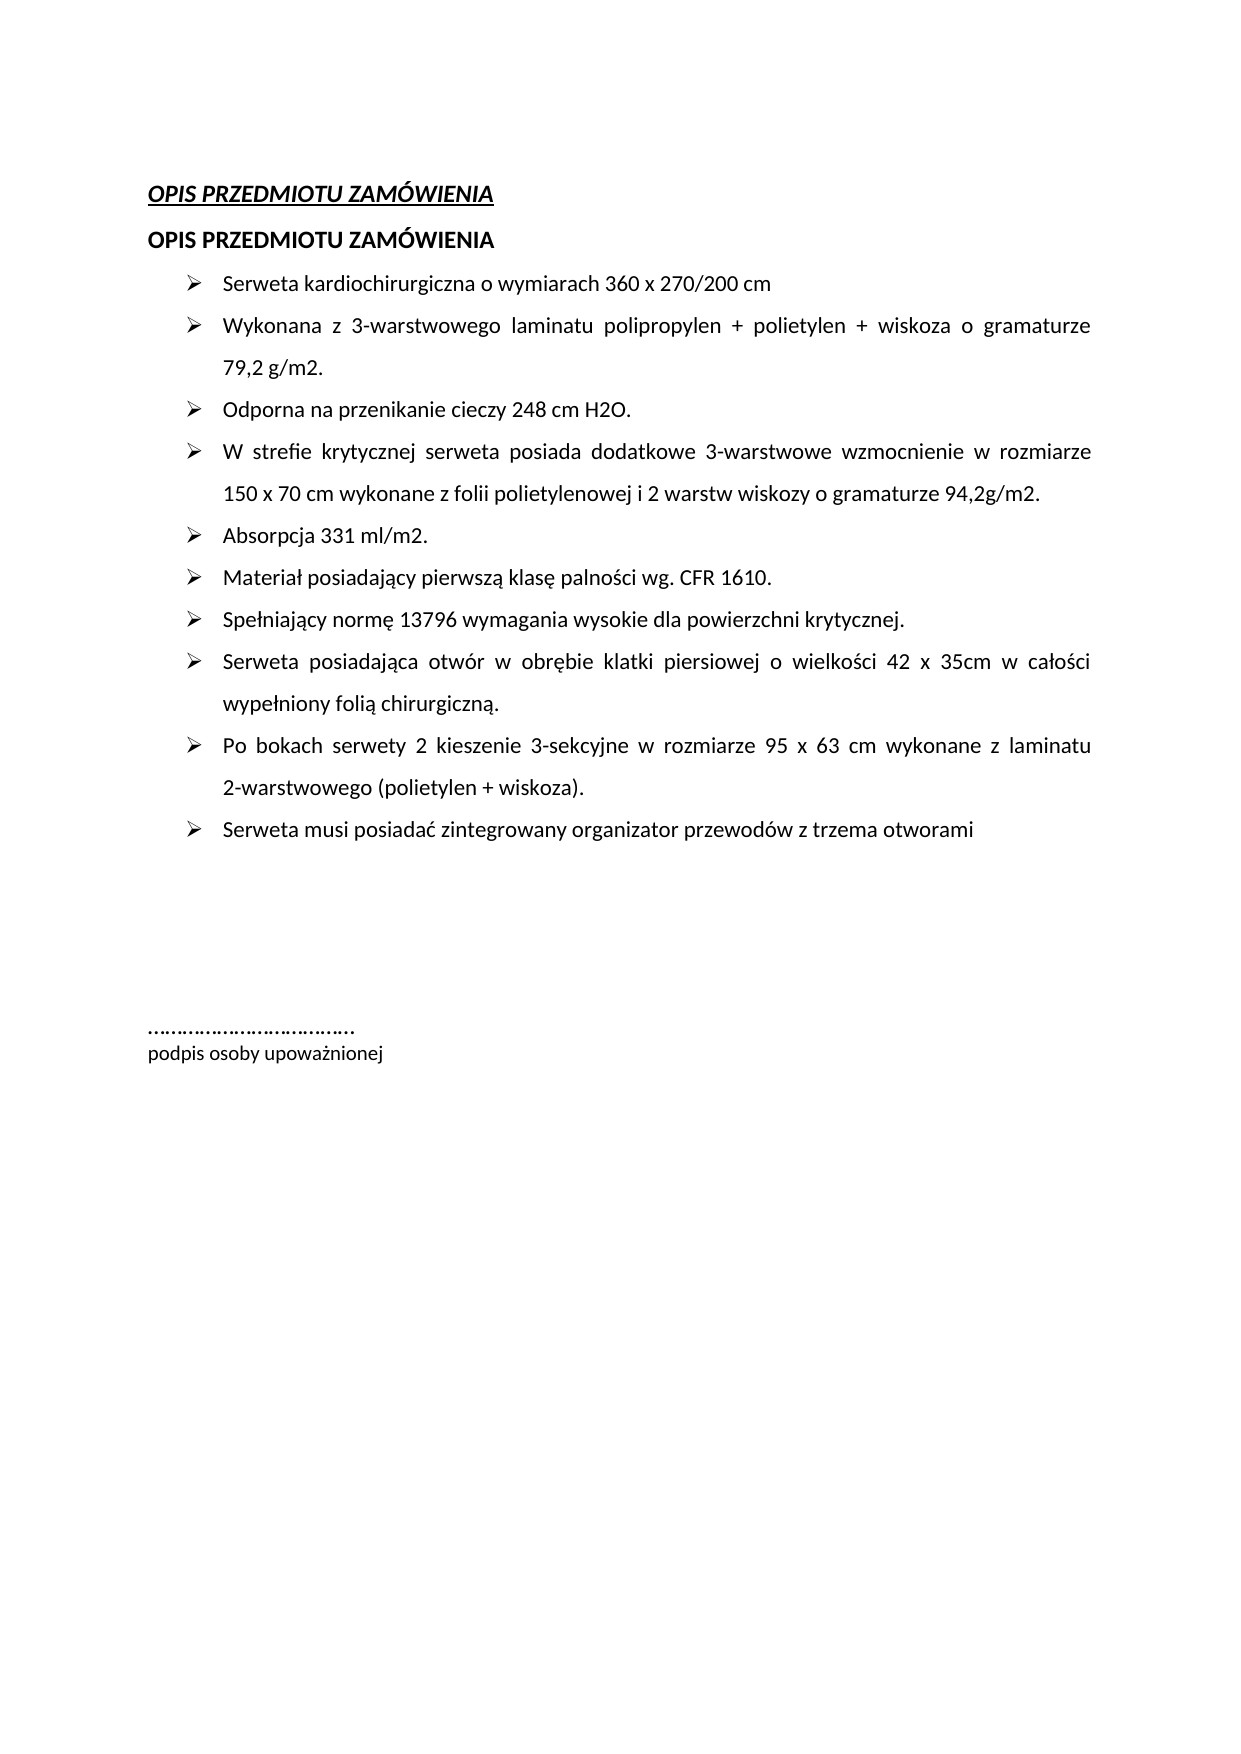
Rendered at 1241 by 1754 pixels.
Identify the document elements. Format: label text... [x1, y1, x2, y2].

list Odporna na przenikanie cieczy 248 cm H2O. [185, 396, 1093, 423]
list W strefie krytycznej serweta posiada dodatkowe 3-warstwowe wzmocnienie w rozmiarze 150 x 70 cm wykonane z folii polietylenowej i 2 warstw wiskozy o gramaturze 94,2g/m2. [185, 437, 1093, 507]
text OPIS PRZEDMIOTU ZAMÓWIENIA [148, 178, 1093, 209]
list Spełniający normę 13796 wymagania wysokie dla powierzchni krytycznej. [185, 605, 1093, 633]
list Serweta kardiochirurgiczna o wymiarach 360 x 270/200 cm [185, 269, 1093, 298]
list Materiał posiadający pierwszą klasę palności wg. CFR 1610. [185, 563, 1093, 591]
list Absorpcja 331 ml/m2. [185, 521, 1093, 549]
list Serweta posiadająca otwór w obrębie klatki piersiowej o wielkości 42 x 35cm w całości wypełniony folią chirurgiczną. [185, 647, 1093, 717]
text OPIS PRZEDMIOTU ZAMÓWIENIA [148, 224, 1093, 254]
list Po bokach serwety 2 kieszenie 3-sekcyjne w rozmiarze 95 x 63 cm wykonane z laminatu 2-warstwowego (polietylen + wiskoza). [185, 731, 1093, 801]
list Serweta musi posiadać zintegrowany organizator przewodów z trzema otworami [185, 815, 1093, 843]
list Wykonana z 3-warstwowego laminatu polipropylen + polietylen + wiskoza o gramaturze 79,2 g/m2. [185, 312, 1093, 382]
text podpis osoby upoważnionej [148, 1040, 1093, 1066]
text ……………………………… [148, 1010, 1093, 1040]
